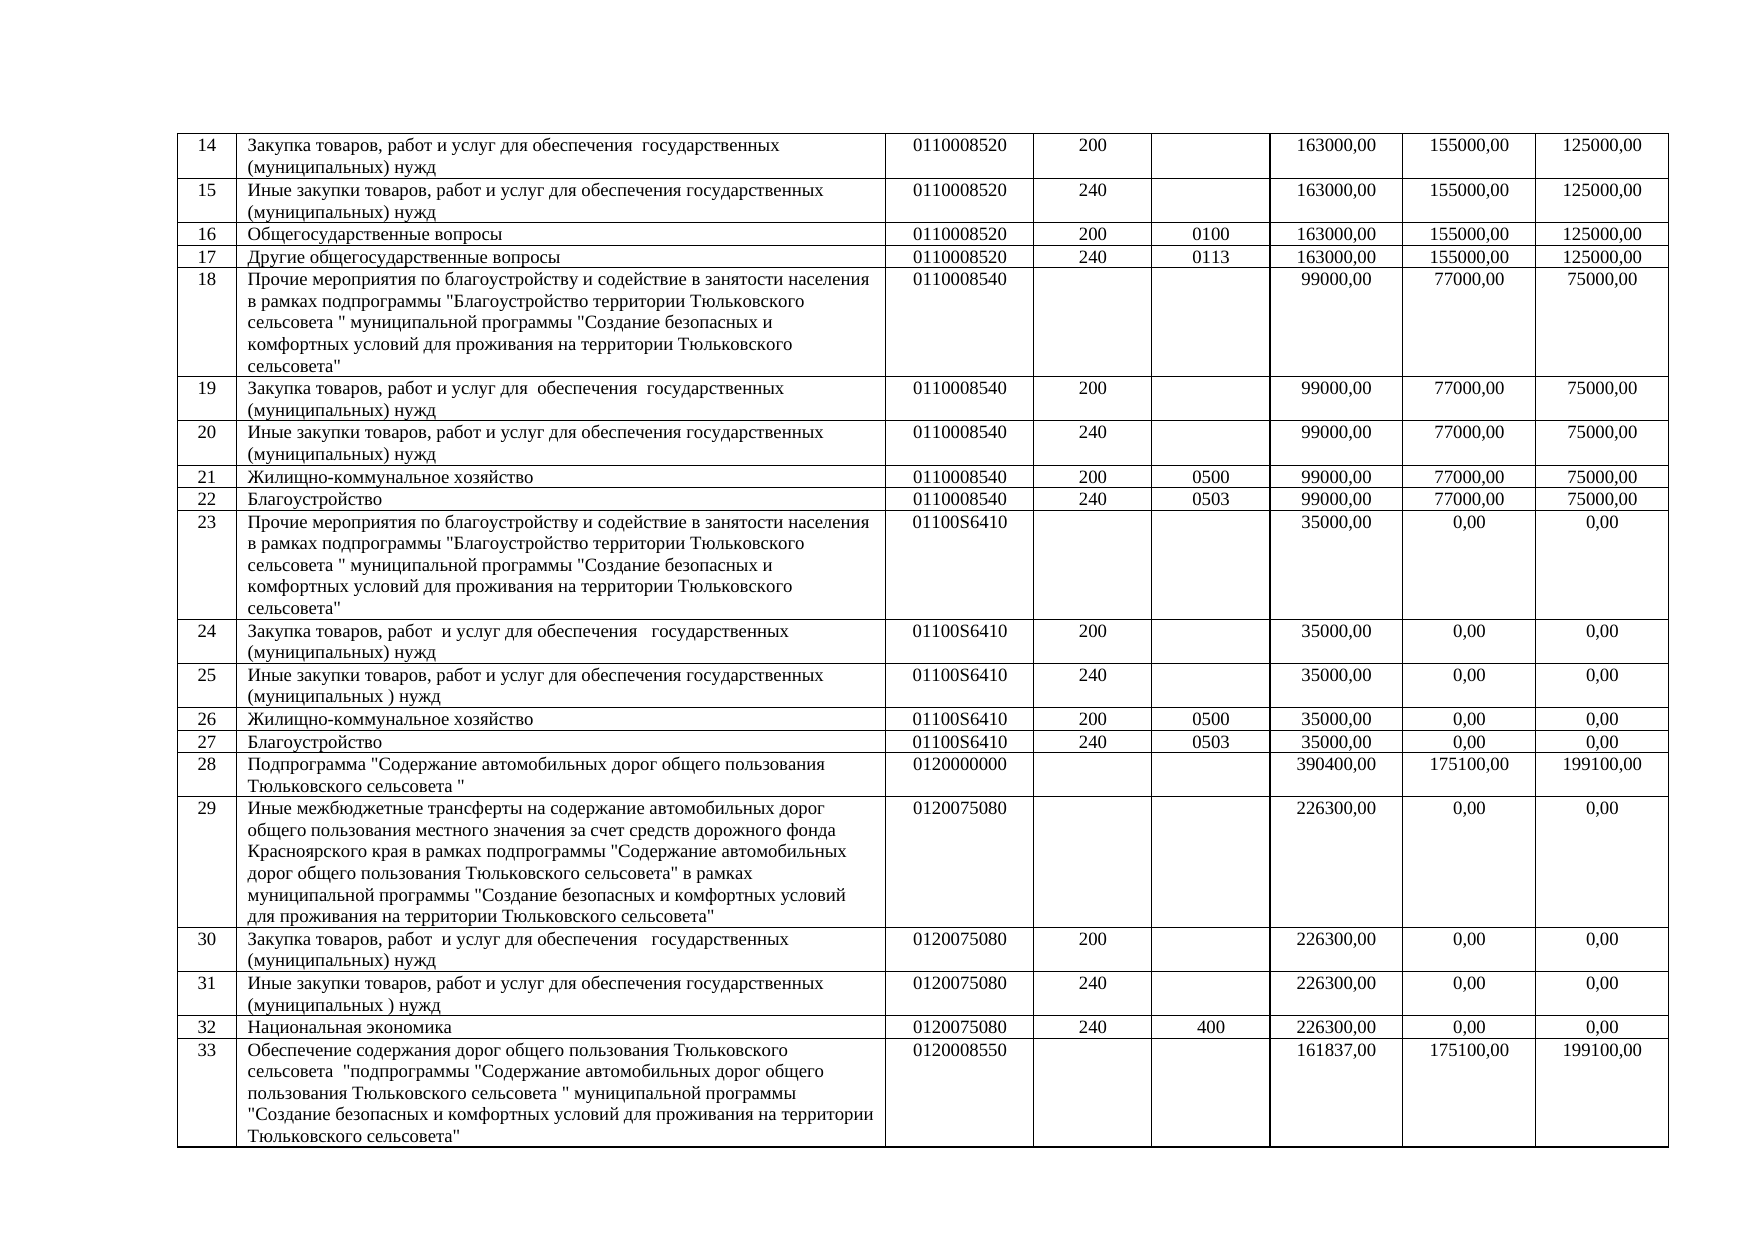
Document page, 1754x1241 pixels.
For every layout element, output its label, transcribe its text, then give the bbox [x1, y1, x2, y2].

table_cell 99000,00 [1271, 421, 1402, 464]
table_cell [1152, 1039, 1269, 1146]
table_cell 155000,00 [1403, 223, 1535, 245]
table_cell 75000,00 [1536, 268, 1668, 376]
table_cell Жилищно-коммунальное хозяйство [237, 708, 885, 729]
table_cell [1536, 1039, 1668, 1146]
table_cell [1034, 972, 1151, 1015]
table_cell 01100S6410 [886, 664, 1033, 707]
table_cell Иные закупки товаров, работ и услуг для обеспечения государственных (муниципальных) нужд [237, 421, 885, 464]
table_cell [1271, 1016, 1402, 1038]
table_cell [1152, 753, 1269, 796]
table_cell [1152, 134, 1269, 178]
table_cell 99000,00 [1271, 488, 1402, 510]
table_cell 18 [178, 268, 236, 376]
table_cell 0110008540 [886, 466, 1033, 487]
table_cell Прочие мероприятия по благоустройству и содействие в занятости населения в рамках подпрограммы "Благоустройство территории Тюльковского сельсовета " муниципальной программы "Создание безопасных и комфортных условий для проживания на территории Тюльковского сельсовета" [237, 268, 885, 376]
table_cell 155000,00 [1403, 246, 1535, 267]
table_cell 0,00 [1403, 731, 1535, 752]
table_cell 0110008540 [886, 377, 1033, 420]
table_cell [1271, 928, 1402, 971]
table_cell [1034, 268, 1151, 376]
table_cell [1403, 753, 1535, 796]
table_cell 155000,00 [1403, 179, 1535, 222]
table_cell 0,00 [1536, 511, 1668, 618]
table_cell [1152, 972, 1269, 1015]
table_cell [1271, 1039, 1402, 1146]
table_cell 24 [178, 620, 236, 663]
table_cell 0110008520 [886, 179, 1033, 222]
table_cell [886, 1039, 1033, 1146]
table_cell 0110008520 [886, 246, 1033, 267]
table_cell Закупка товаров, работ и услуг для обеспечения государственных (муниципальных) нужд [237, 377, 885, 420]
table_cell 75000,00 [1536, 488, 1668, 510]
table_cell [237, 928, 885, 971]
table_cell 21 [178, 466, 236, 487]
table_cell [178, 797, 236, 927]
table_cell 35000,00 [1271, 511, 1402, 618]
table_cell 0500 [1152, 466, 1269, 487]
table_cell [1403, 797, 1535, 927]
table_cell [1152, 620, 1269, 663]
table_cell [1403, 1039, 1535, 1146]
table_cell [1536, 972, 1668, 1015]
table_cell Жилищно-коммунальное хозяйство [237, 466, 885, 487]
table_cell 35000,00 [1271, 731, 1402, 752]
table_cell 0,00 [1536, 620, 1668, 663]
table_cell Прочие мероприятия по благоустройству и содействие в занятости населения в рамках подпрограммы "Благоустройство территории Тюльковского сельсовета " муниципальной программы "Создание безопасных и комфортных условий для проживания на территории Тюльковского сельсовета" [237, 511, 885, 618]
table_cell 125000,00 [1536, 223, 1668, 245]
table_cell 28 [178, 753, 236, 796]
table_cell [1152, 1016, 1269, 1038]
table_cell 163000,00 [1271, 223, 1402, 245]
table_cell 0,00 [1403, 664, 1535, 707]
table_cell 99000,00 [1271, 377, 1402, 420]
table_cell Закупка товаров, работ и услуг для обеспечения государственных (муниципальных) нужд [237, 134, 885, 178]
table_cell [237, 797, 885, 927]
table_cell 27 [178, 731, 236, 752]
table_cell 155000,00 [1403, 134, 1535, 178]
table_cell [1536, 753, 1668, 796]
table_cell 99000,00 [1271, 466, 1402, 487]
table_cell 35000,00 [1271, 620, 1402, 663]
table_cell 0100 [1152, 223, 1269, 245]
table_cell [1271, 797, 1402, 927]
table_cell 200 [1034, 377, 1151, 420]
table_cell 0110008540 [886, 488, 1033, 510]
table_cell Благоустройство [237, 488, 885, 510]
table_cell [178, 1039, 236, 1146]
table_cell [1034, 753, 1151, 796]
table_cell 0,00 [1536, 664, 1668, 707]
table_cell 26 [178, 708, 236, 729]
table_cell 35000,00 [1271, 708, 1402, 729]
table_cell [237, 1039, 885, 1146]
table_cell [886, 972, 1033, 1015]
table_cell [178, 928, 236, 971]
table_cell 35000,00 [1271, 664, 1402, 707]
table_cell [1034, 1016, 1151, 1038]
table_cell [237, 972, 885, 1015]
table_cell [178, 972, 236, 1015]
table_cell 125000,00 [1536, 246, 1668, 267]
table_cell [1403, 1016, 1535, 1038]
table_cell 200 [1034, 223, 1151, 245]
table_cell 125000,00 [1536, 179, 1668, 222]
table_cell [1152, 421, 1269, 464]
table_cell [1034, 511, 1151, 618]
table_cell 0,00 [1403, 708, 1535, 729]
table_cell 0,00 [1403, 620, 1535, 663]
table_cell 0110008520 [886, 134, 1033, 178]
table_cell 240 [1034, 488, 1151, 510]
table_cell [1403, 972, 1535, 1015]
table_cell 14 [178, 134, 236, 178]
table_cell 01100S6410 [886, 731, 1033, 752]
table_cell [1152, 664, 1269, 707]
table_cell 0,00 [1536, 731, 1668, 752]
table_cell 77000,00 [1403, 466, 1535, 487]
table_cell [1152, 377, 1269, 420]
table_cell Благоустройство [237, 731, 885, 752]
table_cell 77000,00 [1403, 268, 1535, 376]
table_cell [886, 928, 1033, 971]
table_cell 01100S6410 [886, 708, 1033, 729]
table_cell 0,00 [1536, 708, 1668, 729]
table_cell 75000,00 [1536, 466, 1668, 487]
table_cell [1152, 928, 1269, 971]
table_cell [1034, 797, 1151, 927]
table_cell 01100S6410 [886, 620, 1033, 663]
table_cell [1152, 268, 1269, 376]
table_cell 19 [178, 377, 236, 420]
table_cell 0503 [1152, 731, 1269, 752]
table_cell 23 [178, 511, 236, 618]
table_cell 200 [1034, 466, 1151, 487]
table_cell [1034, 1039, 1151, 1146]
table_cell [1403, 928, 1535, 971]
table_cell 0500 [1152, 708, 1269, 729]
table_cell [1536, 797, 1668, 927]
table_cell 200 [1034, 620, 1151, 663]
table_cell 0110008520 [886, 223, 1033, 245]
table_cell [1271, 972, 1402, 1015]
table_cell Иные закупки товаров, работ и услуг для обеспечения государственных (муниципальных) нужд [237, 179, 885, 222]
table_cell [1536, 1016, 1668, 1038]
table_cell 240 [1034, 731, 1151, 752]
table_cell 163000,00 [1271, 179, 1402, 222]
table_cell 15 [178, 179, 236, 222]
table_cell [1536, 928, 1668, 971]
table_cell 163000,00 [1271, 246, 1402, 267]
table_cell 0110008540 [886, 268, 1033, 376]
table_cell 240 [1034, 664, 1151, 707]
table_cell [1152, 179, 1269, 222]
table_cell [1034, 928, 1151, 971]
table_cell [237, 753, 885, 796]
table_cell 99000,00 [1271, 268, 1402, 376]
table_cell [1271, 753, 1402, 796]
table_cell Закупка товаров, работ и услуг для обеспечения государственных (муниципальных) нужд [237, 620, 885, 663]
table_cell 200 [1034, 134, 1151, 178]
table_cell 0503 [1152, 488, 1269, 510]
table_cell [1152, 511, 1269, 618]
table_cell 25 [178, 664, 236, 707]
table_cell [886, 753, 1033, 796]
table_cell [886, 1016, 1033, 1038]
table_cell 240 [1034, 179, 1151, 222]
table_cell 125000,00 [1536, 134, 1668, 178]
table_cell 20 [178, 421, 236, 464]
table_cell 0113 [1152, 246, 1269, 267]
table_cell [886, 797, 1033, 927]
table_cell 17 [178, 246, 236, 267]
table_cell Иные закупки товаров, работ и услуг для обеспечения государственных (муниципальных ) нужд [237, 664, 885, 707]
table_cell Другие общегосударственные вопросы [237, 246, 885, 267]
table_cell 77000,00 [1403, 377, 1535, 420]
table_cell 0,00 [1403, 511, 1535, 618]
table_cell Общегосударственные вопросы [237, 223, 885, 245]
table_cell 200 [1034, 708, 1151, 729]
table_cell 75000,00 [1536, 377, 1668, 420]
table_cell 77000,00 [1403, 488, 1535, 510]
table_cell 01100S6410 [886, 511, 1033, 618]
table_cell 75000,00 [1536, 421, 1668, 464]
table_cell 77000,00 [1403, 421, 1535, 464]
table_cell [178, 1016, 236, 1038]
table_cell 240 [1034, 421, 1151, 464]
table_cell 0110008540 [886, 421, 1033, 464]
table_cell 16 [178, 223, 236, 245]
table_cell 22 [178, 488, 236, 510]
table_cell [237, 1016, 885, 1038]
table_cell 240 [1034, 246, 1151, 267]
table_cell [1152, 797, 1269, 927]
table_cell 163000,00 [1271, 134, 1402, 178]
